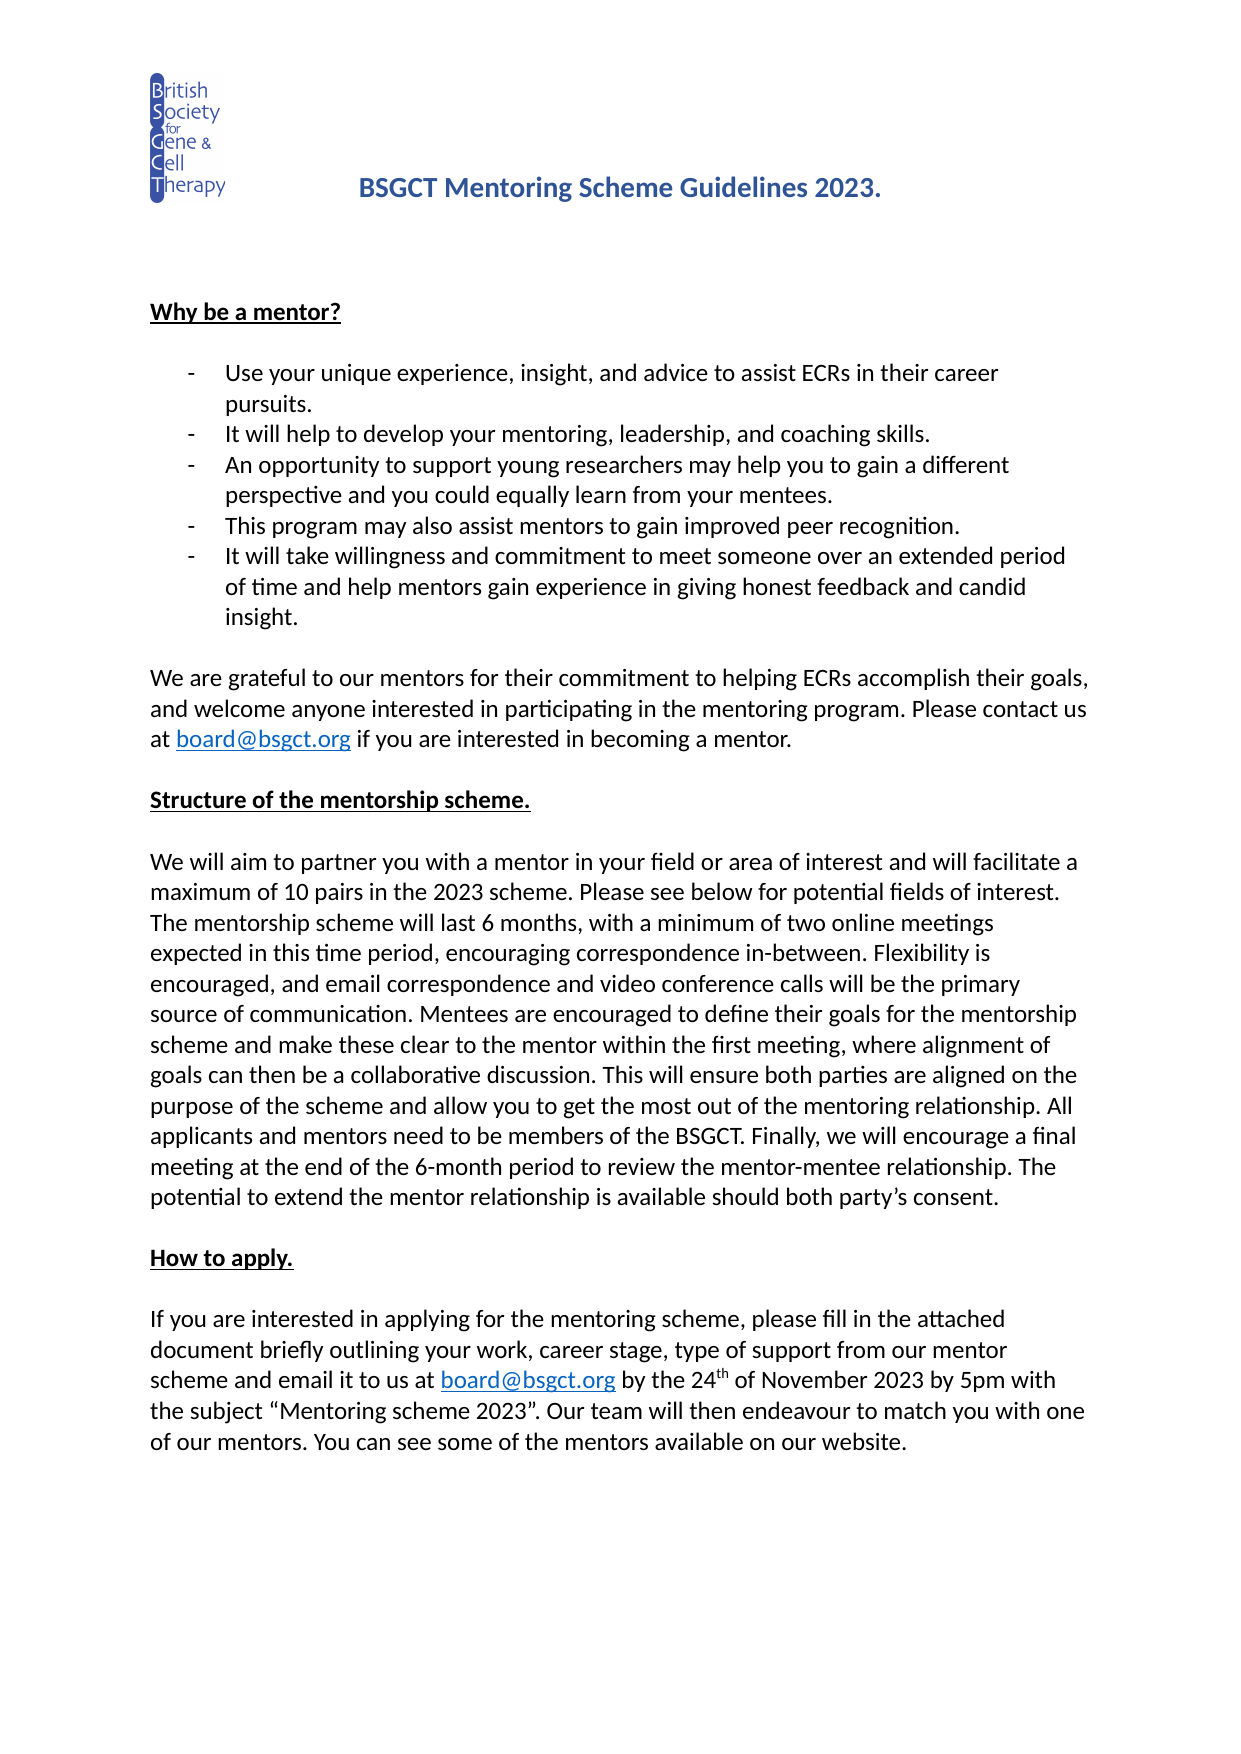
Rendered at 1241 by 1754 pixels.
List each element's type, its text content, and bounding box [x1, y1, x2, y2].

text Structure of the mentorship scheme. [150, 785, 1090, 815]
list This program may also assist mentors to gain improved peer recognition. [187, 510, 1090, 541]
list It will take willingness and commitment to meet someone over an extended period of time and help mentors gain experience in giving honest feedback and candid insight. [187, 541, 1090, 632]
list An opportunity to support young researchers may help you to gain a different perspective and you could equally learn from your mentees. [187, 449, 1090, 510]
list Use your unique experience, insight, and advice to assist ECRs in their career pursuits. [187, 357, 1090, 418]
picture [150, 73, 226, 203]
list It will help to develop your mentoring, leadership, and coaching skills. [187, 418, 1090, 449]
text How to apply. [150, 1242, 1090, 1273]
text We will aim to partner you with a mentor in your field or area of interest and will facilitate a maximum of 10 pairs in the 2023 scheme. Please see below for potential fields of interest. The mentorship scheme will last 6 months, with a minimum of two online meetings expected in this time period, encouraging correspondence in-between. Flexibility is encouraged, and email correspondence and video conference calls will be the primary source of communication. Mentees are encouraged to define their goals for the mentorship scheme and make these clear to the mentor within the first meeting, where alignment of goals can then be a collaborative discussion. This will ensure both parties are aligned on the purpose of the scheme and allow you to get the most out of the mentoring relationship. All applicants and mentors need to be members of the BSGCT. Finally, we will encourage a final meeting at the end of the 6-month period to review the mentor-mentee relationship. The potential to extend the mentor relationship is available should both party’s consent. [150, 846, 1090, 1212]
text If you are interested in applying for the mentoring scheme, please fill in the attached document briefly outlining your work, career stage, type of support from our mentor scheme and email it to us at board@bsgct.org by the 24th of November 2023 by 5pm with the subject “Mentoring scheme 2023”. Our team will then endeavour to match you with one of our mentors. You can see some of the mentors available on our website. [150, 1303, 1090, 1456]
text Why be a mentor? [150, 296, 1090, 327]
text We are grateful to our mentors for their commitment to helping ECRs accomplish their goals, and welcome anyone interested in participating in the mentoring program. Please contact us at board@bsgct.org if you are interested in becoming a mentor. [150, 663, 1090, 754]
